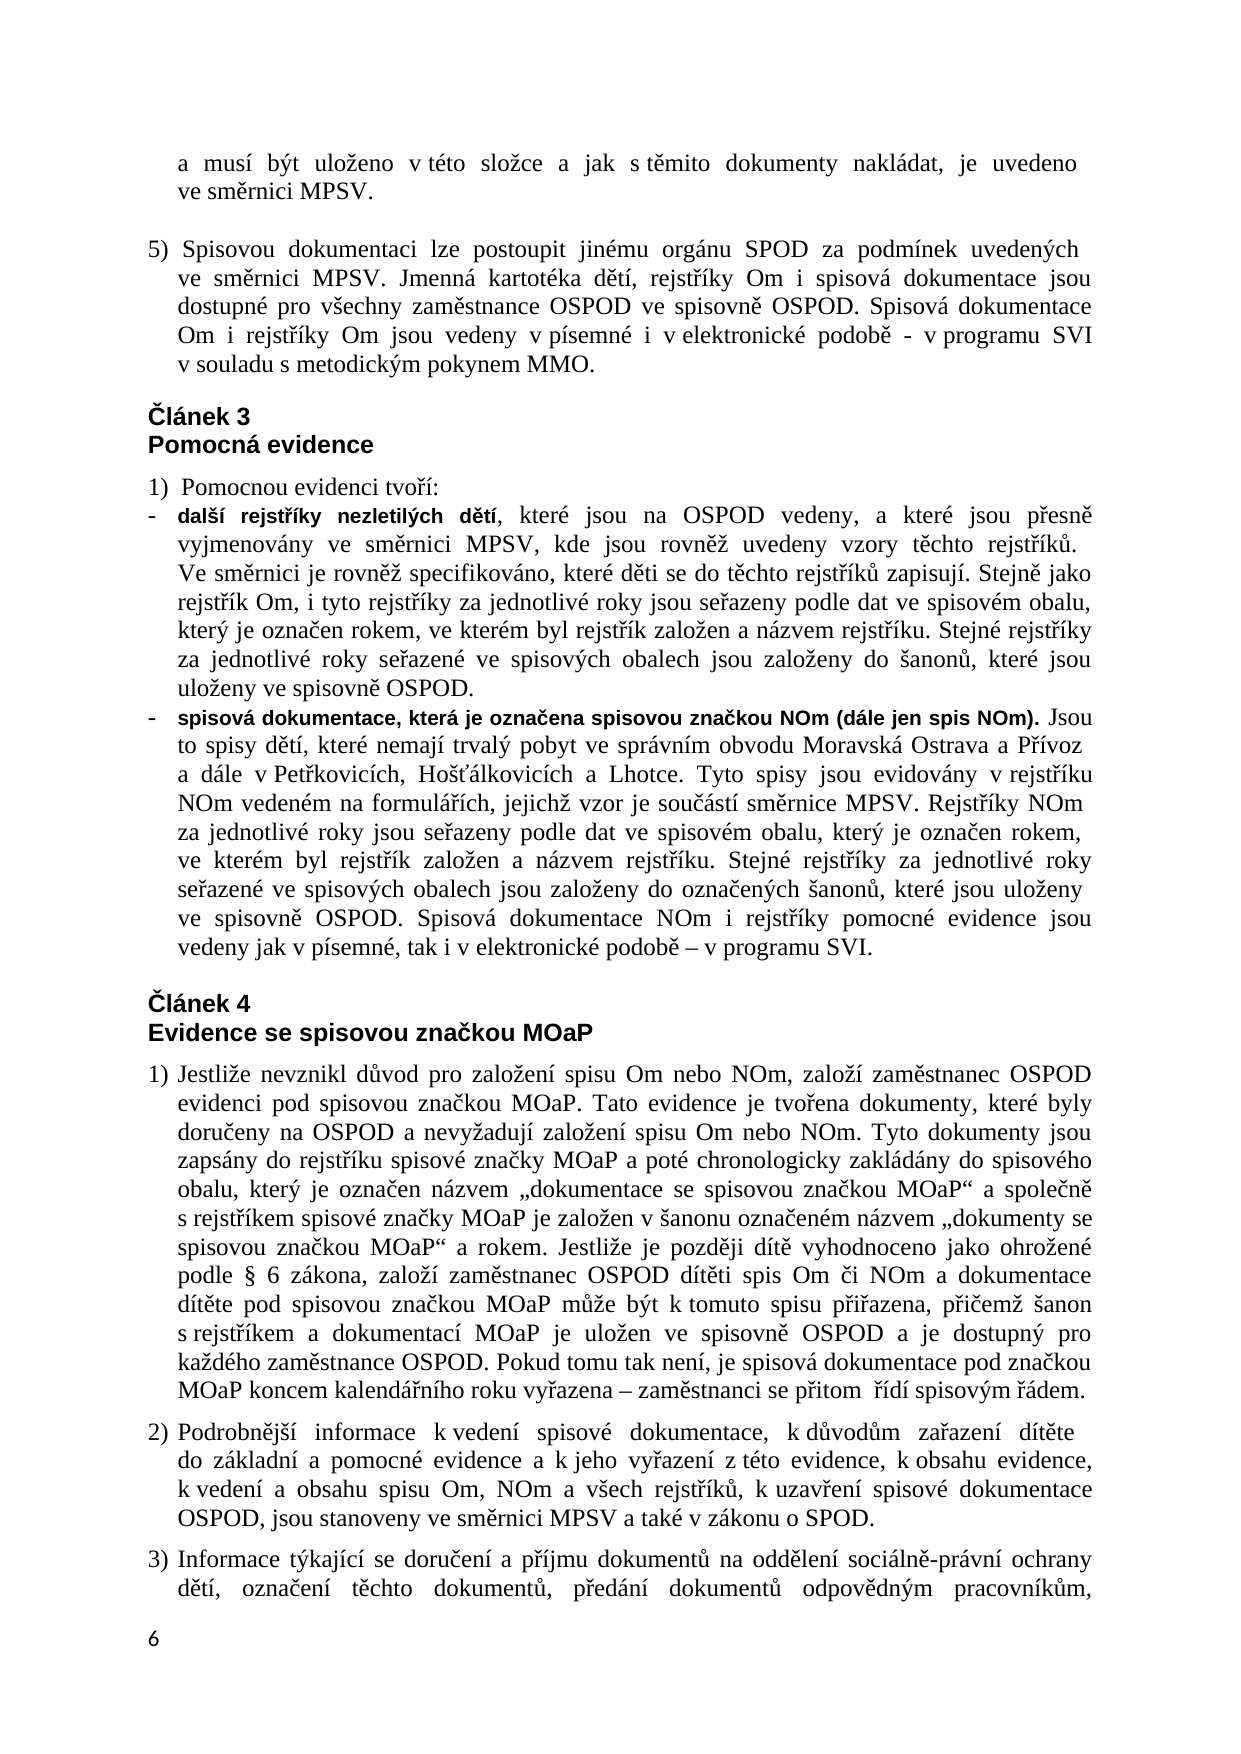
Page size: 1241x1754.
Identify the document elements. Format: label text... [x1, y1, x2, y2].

text Článek 3 [148, 402, 1093, 430]
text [148, 148, 1093, 205]
text Evidence se spisovou značkou MOaP [148, 1018, 1093, 1047]
list Podrobnější informace k vedení spisové dokumentace, k důvodům zařazení dítěte do základní a pomocné evidence a k jeho vyřazení z této evidence, k obsahu evidence, k vedení a obsahu spisu Om, NOm a všech rejstříků, k uzavření spisové dokumentace OSPOD, jsou stanoveny ve směrnici MPSV a také v zákonu o SPOD. [148, 1417, 1093, 1532]
text 5) Spisovou dokumentaci lze postoupit jinému orgánu SPOD za podmínek uvedených ve směrnici MPSV. Jmenná kartotéka dětí, rejstříky Om i spisová dokumentace jsou dostupné pro všechny zaměstnance OSPOD ve spisovně OSPOD. Spisová dokumentace Om i rejstříky Om jsou vedeny v písemné i v elektronické podobě - v programu SVI v souladu s metodickým pokynem MMO. [148, 234, 1093, 378]
text 1) Pomocnou evidenci tvoří: [148, 472, 1093, 500]
list spisová dokumentace, která je označena spisovou značkou NOm (dále jen spis NOm). Jsou to spisy dětí, které nemají trvalý pobyt ve správním obvodu Moravská Ostrava a Přívoz a dále v Petřkovicích, Hošťálkovicích a Lhotce. Tyto spisy jsou evidovány v rejstříku NOm vedeném na formulářích, jejichž vzor je součástí směrnice MPSV. Rejstříky NOm za jednotlivé roky jsou seřazeny podle dat ve spisovém obalu, který je označen rokem, ve kterém byl rejstřík založen a názvem rejstříku. Stejné rejstříky za jednotlivé roky seřazené ve spisových obalech jsou založeny do označených šanonů, které jsou uloženy ve spisovně OSPOD. Spisová dokumentace NOm i rejstříky pomocné evidence jsou vedeny jak v písemné, tak i v elektronické podobě – v programu SVI. [148, 702, 1093, 960]
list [148, 1544, 1093, 1602]
list Jestliže nevznikl důvod pro založení spisu Om nebo NOm, založí zaměstnanec OSPOD evidenci pod spisovou značkou MOaP. Tato evidence je tvořena dokumenty, které byly doručeny na OSPOD a nevyžadují založení spisu Om nebo NOm. Tyto dokumenty jsou zapsány do rejstříku spisové značky MOaP a poté chronologicky zakládány do spisového obalu, který je označen názvem „dokumentace se spisovou značkou MOaP“ a společně s rejstříkem spisové značky MOaP je založen v šanonu označeném názvem „dokumenty se spisovou značkou MOaP“ a rokem. Jestliže je později dítě vyhodnoceno jako ohrožené podle § 6 zákona, založí zaměstnanec OSPOD dítěti spis Om či NOm a dokumentace dítěte pod spisovou značkou MOaP může být k tomuto spisu přiřazena, přičemž šanon s rejstříkem a dokumentací MOaP je uložen ve spisovně OSPOD a je dostupný pro každého zaměstnance OSPOD. Pokud tomu tak není, je spisová dokumentace pod značkou MOaP koncem kalendářního roku vyřazena – zaměstnanci se přitom řídí spisovým řádem. [148, 1059, 1093, 1404]
text Pomocná evidence [148, 430, 1093, 459]
list další rejstříky nezletilých dětí, které jsou na OSPOD vedeny, a které jsou přesně vyjmenovány ve směrnici MPSV, kde jsou rovněž uvedeny vzory těchto rejstříků. Ve směrnici je rovněž specifikováno, které děti se do těchto rejstříků zapisují. Stejně jako rejstřík Om, i tyto rejstříky za jednotlivé roky jsou seřazeny podle dat ve spisovém obalu, který je označen rokem, ve kterém byl rejstřík založen a názvem rejstříku. Stejné rejstříky za jednotlivé roky seřazené ve spisových obalech jsou založeny do šanonů, které jsou uloženy ve spisovně OSPOD. [148, 500, 1093, 702]
text Článek 4 [148, 989, 1093, 1018]
